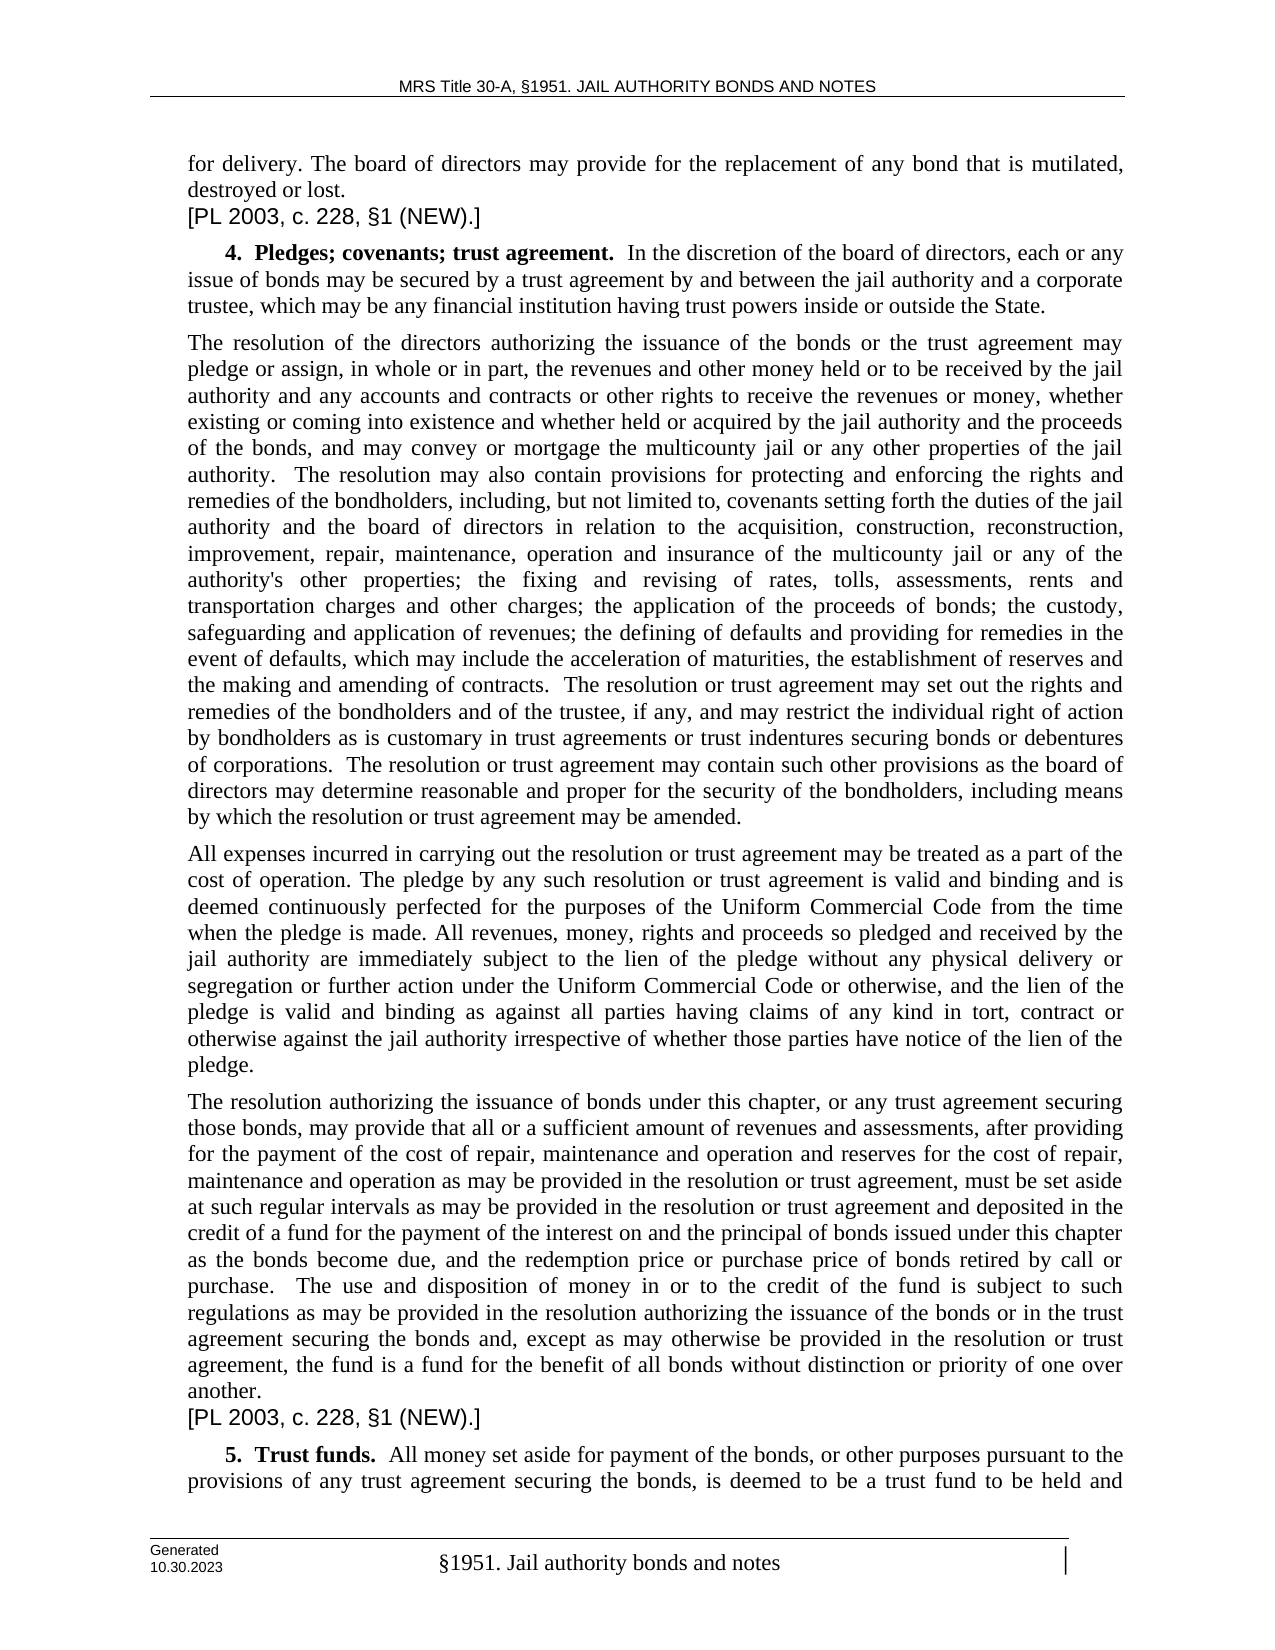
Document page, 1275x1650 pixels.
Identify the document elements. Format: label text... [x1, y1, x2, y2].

text The resolution of the directors authorizing the issuance of the bonds or the trust agreement may pledge or assign, in whole or in part, the revenues and other money held or to be received by the jail authority and any accounts and contracts or other rights to receive the revenues or money, whether existing or coming into existence and whether held or acquired by the jail authority and the proceeds of the bonds, and may convey or mortgage the multicounty jail or any other properties of the jail authority. The resolution may also contain provisions for protecting and enforcing the rights and remedies of the bondholders, including, but not limited to, covenants setting forth the duties of the jail authority and the board of directors in relation to the acquisition, construction, reconstruction, improvement, repair, maintenance, operation and insurance of the multicounty jail or any of the authority's other properties; the fixing and revising of rates, tolls, assessments, rents and transportation charges and other charges; the application of the proceeds of bonds; the custody, safeguarding and application of revenues; the defining of defaults and providing for remedies in the event of defaults, which may include the acceleration of maturities, the establishment of reserves and the making and amending of contracts. The resolution or trust agreement may set out the rights and remedies of the bondholders and of the trustee, if any, and may restrict the individual right of action by bondholders as is customary in trust agreements or trust indentures securing bonds or debentures of corporations. The resolution or trust agreement may contain such other provisions as the board of directors may determine reasonable and proper for the security of the bondholders, including means by which the resolution or trust agreement may be amended. [187, 329, 1125, 830]
text All expenses incurred in carrying out the resolution or trust agreement may be treated as a part of the cost of operation. The pledge by any such resolution or trust agreement is valid and binding and is deemed continuously perfected for the purposes of the Uniform Commercial Code from the time when the pledge is made. All revenues, money, rights and proceeds so pledged and received by the jail authority are immediately subject to the lien of the pledge without any physical delivery or segregation or further action under the Uniform Commercial Code or otherwise, and the lien of the pledge is valid and binding as against all parties having claims of any kind in tort, contract or otherwise against the jail authority irrespective of whether those parties have notice of the lien of the pledge. [187, 840, 1125, 1077]
text The resolution authorizing the issuance of bonds under this chapter, or any trust agreement securing those bonds, may provide that all or a sufficient amount of revenues and assessments, after providing for the payment of the cost of repair, maintenance and operation and reserves for the cost of repair, maintenance and operation as may be provided in the resolution or trust agreement, must be set aside at such regular intervals as may be provided in the resolution or trust agreement and deposited in the credit of a fund for the payment of the interest on and the principal of bonds issued under this chapter as the bonds become due, and the redemption price or purchase price of bonds retired by call or purchase. The use and disposition of money in or to the credit of the fund is subject to such regulations as may be provided in the resolution authorizing the issuance of the bonds or in the trust agreement securing the bonds and, except as may otherwise be provided in the resolution or trust agreement, the fund is a fund for the benefit of all bonds without distinction or priority of one over another. [187, 1088, 1125, 1404]
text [187, 150, 1125, 203]
text 4. Pledges; covenants; trust agreement. In the discretion of the board of directors, each or any issue of bonds may be secured by a trust agreement by and between the jail authority and a corporate trustee, which may be any financial institution having trust powers inside or outside the State. [187, 239, 1125, 318]
text [PL 2003, c. 228, §1 (NEW).] [187, 1404, 1125, 1430]
text [PL 2003, c. 228, §1 (NEW).] [187, 203, 1125, 229]
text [187, 1441, 1125, 1493]
